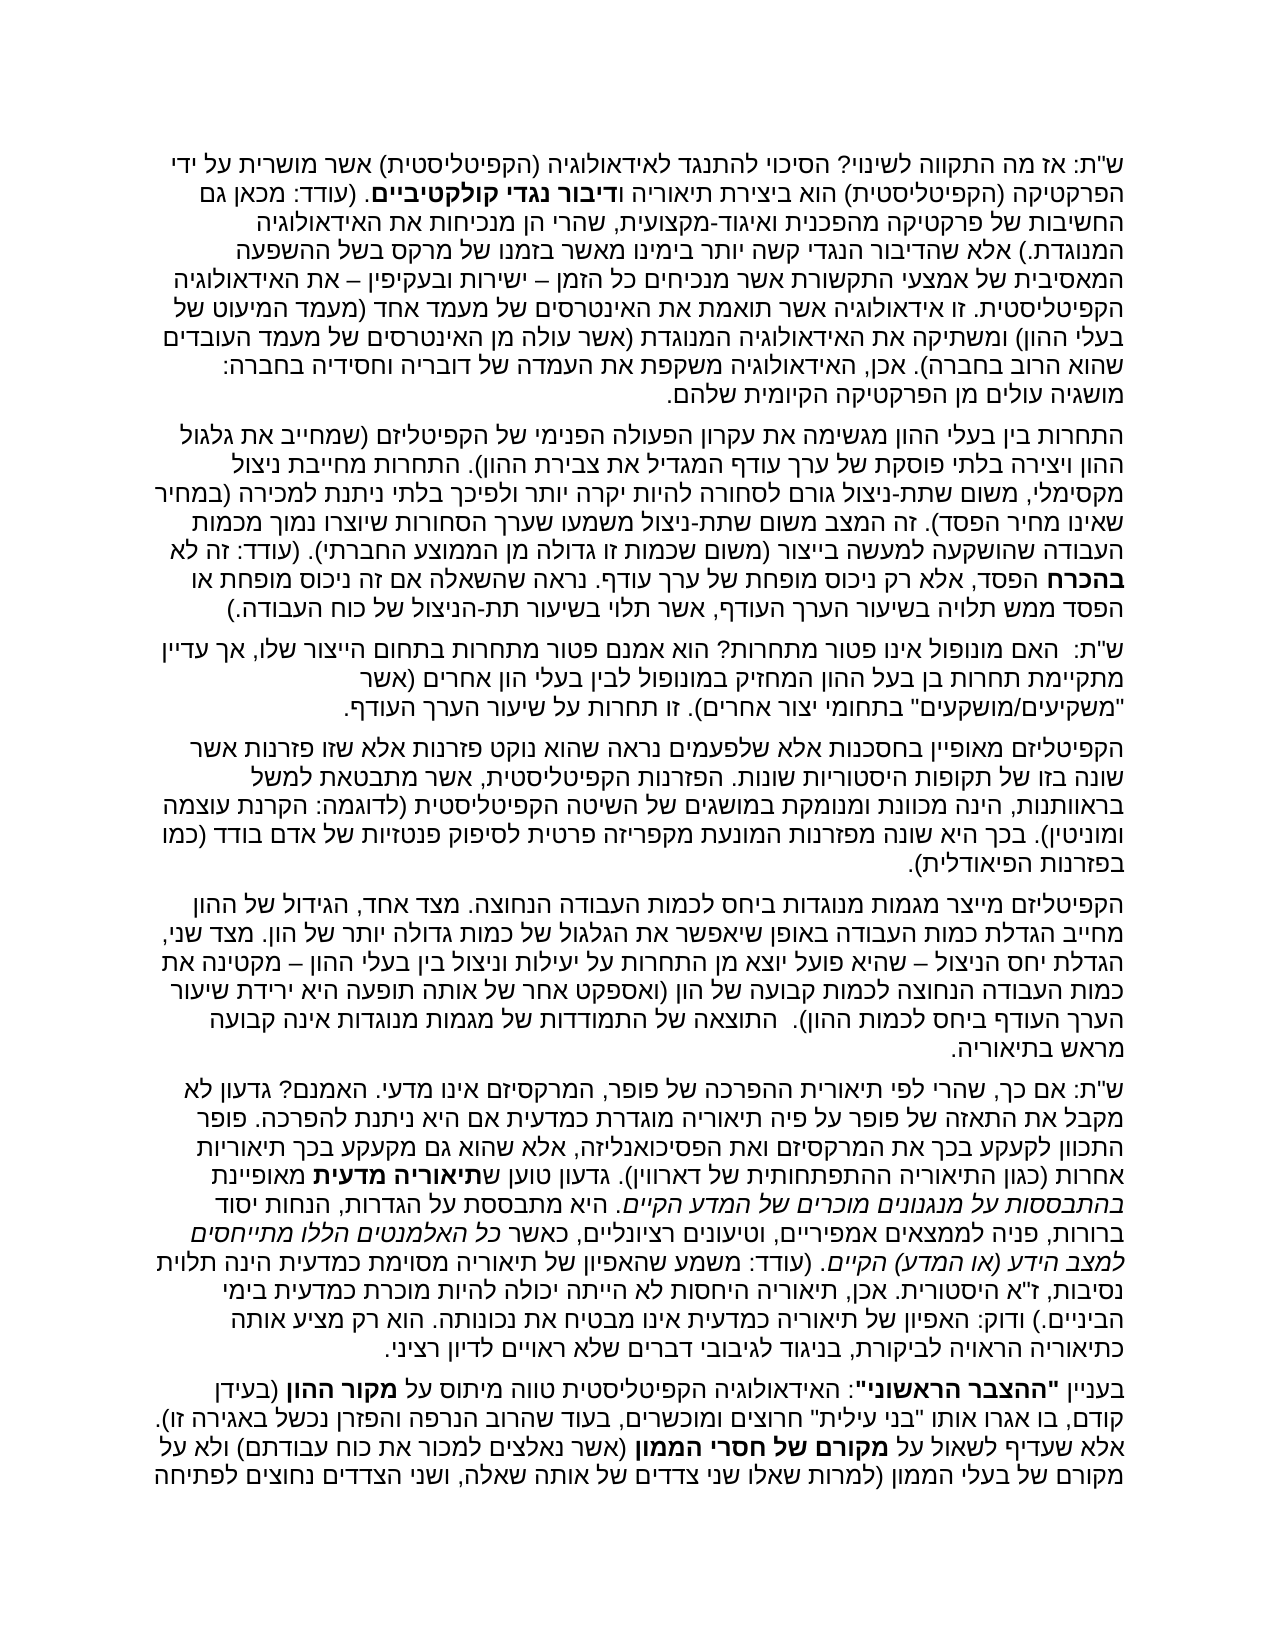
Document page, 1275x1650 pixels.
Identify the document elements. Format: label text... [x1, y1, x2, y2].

text ש"ת: אם כך, שהרי לפי תיאורית ההפרכה של פופר, המרקסיזם אינו מדעי. האמנם? גדעון לא מקבל את התאזה של פופר על פיה תיאוריה מוגדרת כמדעית אם היא ניתנת להפרכה. פופר התכוון לקעקע בכך את המרקסיזם ואת הפסיכואנליזה, אלא שהוא גם מקעקע בכך תיאוריות אחרות (כגון התיאוריה ההתפתחותית של דארווין). גדעון טוען שתיאוריה מדעית מאופיינת בהתבססות על מנגנונים מוכרים של המדע הקיים. היא מתבססת על הגדרות, הנחות יסוד ברורות, פניה לממצאים אמפיריים, וטיעונים רציונליים, כאשר כל האלמנטים הללו מתייחסים למצב הידע (או המדע) הקיים. (עודד: משמע שהאפיון של תיאוריה מסוימת כמדעית הינה תלוית נסיבות, ז"א היסטורית. אכן, תיאוריה היחסות לא הייתה יכולה להיות מוכרת כמדעית בימי הביניים.) ודוק: האפיון של תיאוריה כמדעית אינו מבטיח את נכונותה. הוא רק מציע אותה כתיאוריה הראויה לביקורת, בניגוד לגיבובי דברים שלא ראויים לדיון רציני. [150, 1075, 1125, 1362]
text ש"ת: האם מונופול אינו פטור מתחרות? הוא אמנם פטור מתחרות בתחום הייצור שלו, אך עדיין מתקיימת תחרות בן בעל ההון המחזיק במונופול לבין בעלי הון אחרים (אשר "משקיעים/מושקעים" בתחומי יצור אחרים). זו תחרות על שיעור הערך העודף. [150, 635, 1125, 721]
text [150, 1375, 1125, 1490]
text התחרות בין בעלי ההון מגשימה את עקרון הפעולה הפנימי של הקפיטליזם (שמחייב את גלגול ההון ויצירה בלתי פוסקת של ערך עודף המגדיל את צבירת ההון). התחרות מחייבת ניצול מקסימלי, משום שתת-ניצול גורם לסחורה להיות יקרה יותר ולפיכך בלתי ניתנת למכירה (במחיר שאינו מחיר הפסד). זה המצב משום שתת-ניצול משמעו שערך הסחורות שיוצרו נמוך מכמות העבודה שהושקעה למעשה בייצור (משום שכמות זו גדולה מן הממוצע החברתי). (עודד: זה לא בהכרח הפסד, אלא רק ניכוס מופחת של ערך עודף. נראה שהשאלה אם זה ניכוס מופחת או הפסד ממש תלויה בשיעור הערך העודף, אשר תלוי בשיעור תת-הניצול של כוח העבודה.) [150, 421, 1125, 622]
text הקפיטליזם מאופיין בחסכנות אלא שלפעמים נראה שהוא נוקט פזרנות אלא שזו פזרנות אשר שונה בזו של תקופות היסטוריות שונות. הפזרנות הקפיטליסטית, אשר מתבטאת למשל בראוותנות, הינה מכוונת ומנומקת במושגים של השיטה הקפיטליסטית (לדוגמה: הקרנת עוצמה ומוניטין). בכך היא שונה מפזרנות המונעת מקפריזה פרטית לסיפוק פנטזיות של אדם בודד (כמו בפזרנות הפיאודלית). [150, 734, 1125, 877]
text הקפיטליזם מייצר מגמות מנוגדות ביחס לכמות העבודה הנחוצה. מצד אחד, הגידול של ההון מחייב הגדלת כמות העבודה באופן שיאפשר את הגלגול של כמות גדולה יותר של הון. מצד שני, הגדלת יחס הניצול – שהיא פועל יוצא מן התחרות על יעילות וניצול בין בעלי ההון – מקטינה את כמות העבודה הנחוצה לכמות קבועה של הון (ואספקט אחר של אותה תופעה היא ירידת שיעור הערך העודף ביחס לכמות ההון). התוצאה של התמודדות של מגמות מנוגדות אינה קבועה מראש בתיאוריה. [150, 890, 1125, 1062]
text ש"ת: אז מה התקווה לשינוי? הסיכוי להתנגד לאידאולוגיה (הקפיטליסטית) אשר מושרית על ידי הפרקטיקה (הקפיטליסטית) הוא ביצירת תיאוריה ודיבור נגדי קולקטיביים. (עודד: מכאן גם החשיבות של פרקטיקה מהפכנית ואיגוד-מקצועית, שהרי הן מנכיחות את האידאולוגיה המנוגדת.) אלא שהדיבור הנגדי קשה יותר בימינו מאשר בזמנו של מרקס בשל ההשפעה המאסיבית של אמצעי התקשורת אשר מנכיחים כל הזמן – ישירות ובעקיפין – את האידאולוגיה הקפיטליסטית. זו אידאולוגיה אשר תואמת את האינטרסים של מעמד אחד (מעמד המיעוט של בעלי ההון) ומשתיקה את האידאולוגיה המנוגדת (אשר עולה מן האינטרסים של מעמד העובדים שהוא הרוב בחברה). אכן, האידאולוגיה משקפת את העמדה של דובריה וחסידיה בחברה: מושגיה עולים מן הפרקטיקה הקיומית שלהם. [150, 150, 1125, 409]
